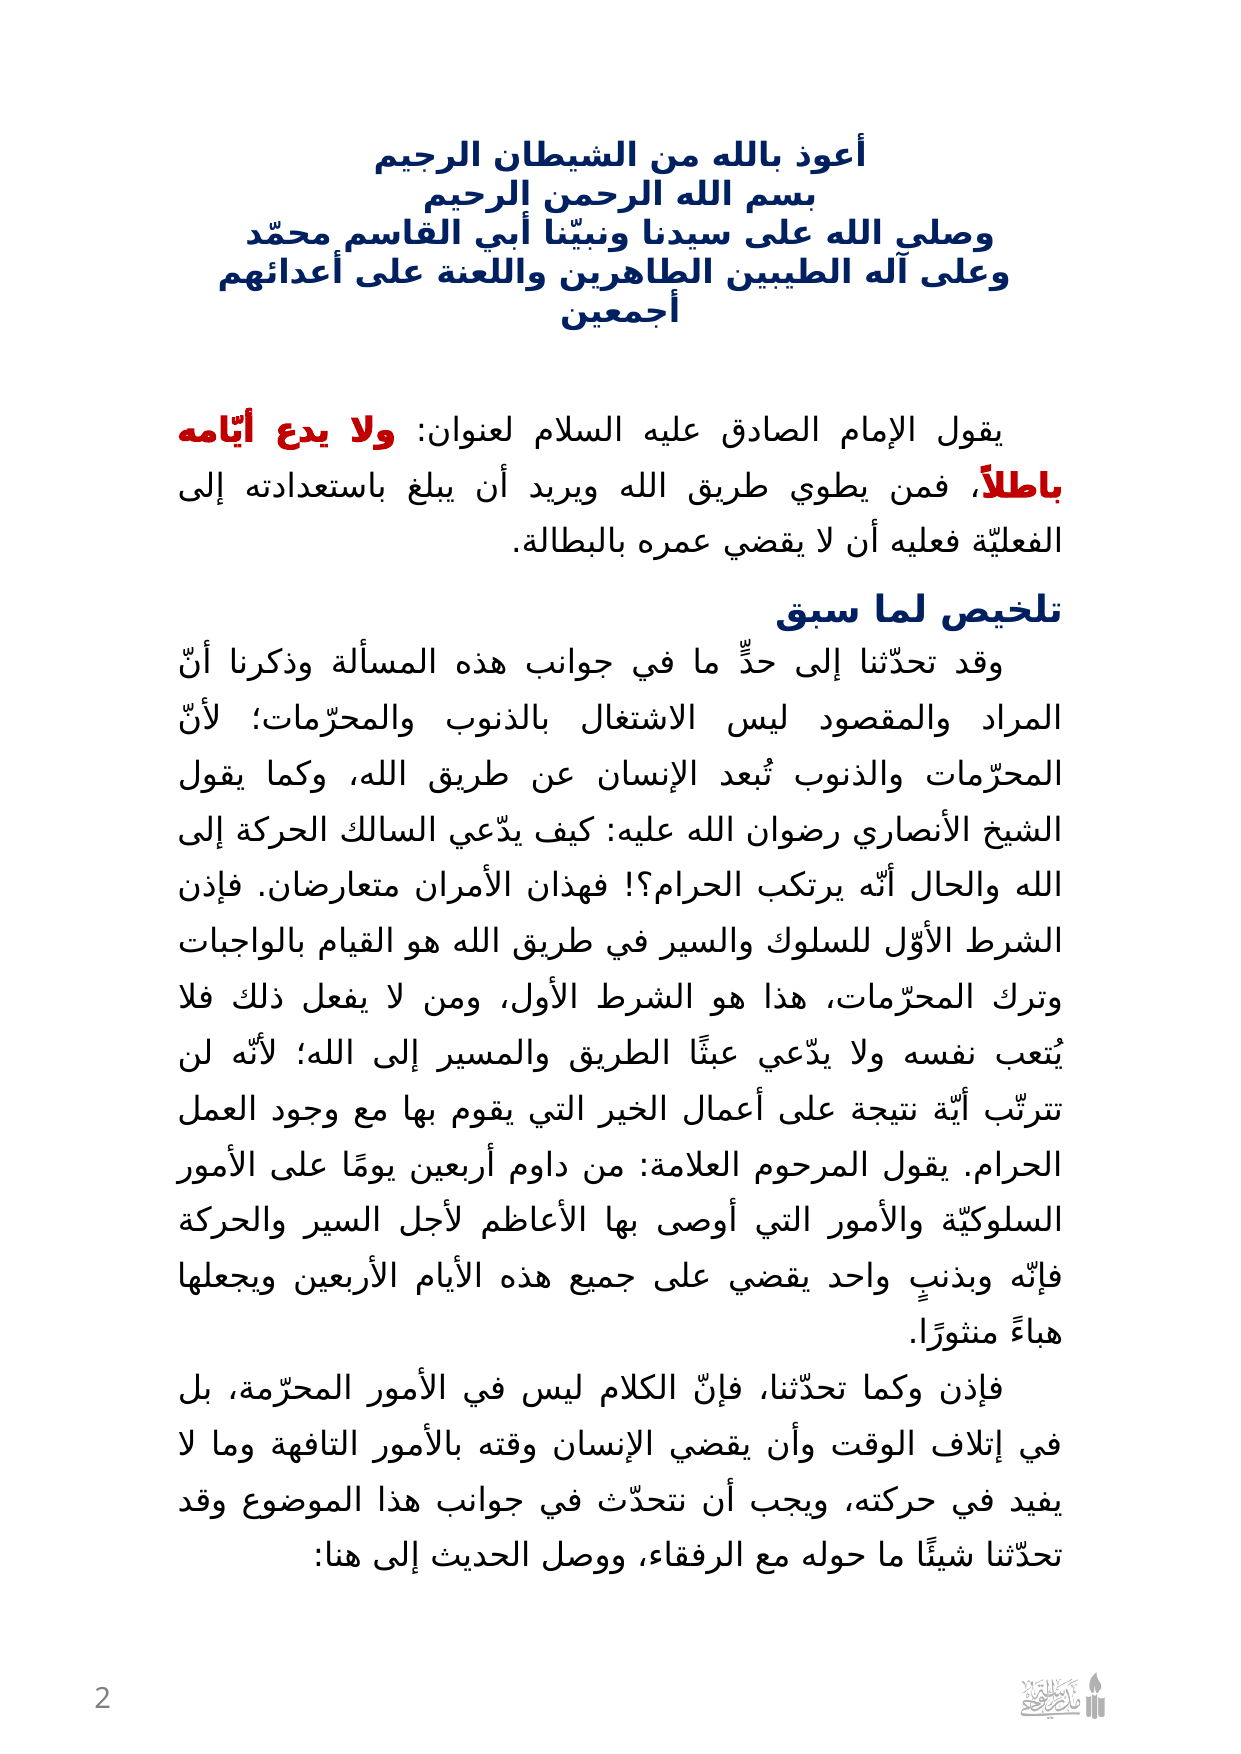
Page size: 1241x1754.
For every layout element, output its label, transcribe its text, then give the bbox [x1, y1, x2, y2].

title تلخيص لما سبق [177, 588, 1063, 631]
text وقد تحدّثنا إلى حدٍّ ما في جوانب هذه المسألة وذكرنا أنّ المراد والمقصود ليس الاشتغال بالذنوب والمحرّمات؛ لأنّ المحرّمات والذنوب تُبعد الإنسان عن طريق الله، وكما يقول الشيخ الأنصاري رضوان الله عليه: كيف يدّعي السالك الحركة إلى الله والحال أنّه يرتكب الحرام؟! فهذان الأمران متعارضان. فإذن الشرط الأوّل للسلوك والسير في طريق الله هو القيام بالواجبات وترك المحرّمات، هذا هو الشرط الأول، ومن لا يفعل ذلك فلا يُتعب نفسه ولا يدّعي عبثًا الطريق والمسير إلى الله؛ لأنّه لن تترتّب أيّة نتيجة على أعمال الخير التي يقوم بها مع وجود العمل الحرام. يقول المرحوم العلامة: من داوم أربعين يومًا على الأمور السلوكيّة والأمور التي أوصى بها الأعاظم لأجل السير والحركة فإنّه وبذنبٍ واحد يقضي على جميع هذه الأيام الأربعين ويجعلها هباءً منثورًا. [177, 640, 1063, 1366]
text أعوذ بالله من الشيطان الرجيم [177, 136, 1063, 175]
text بسم الله الرحمن الرحيم [177, 175, 1063, 213]
text وعلى آله الطيبين الطاهرين واللعنة على أعدائهم أجمعين [177, 252, 1063, 330]
text يقول الإمام الصادق عليه السلام لعنوان: ولا يدع أيّامه باطلاً، فمن يطوي طريق الله ويريد أن يبلغ باستعدادته إلى الفعليّة فعليه أن لا يقضي عمره بالبطالة. [177, 408, 1063, 575]
text وصلى الله على سيدنا ونبيّنا أبي القاسم محمّد [177, 213, 1063, 252]
text فإذن وكما تحدّثنا، فإنّ الكلام ليس في الأمور المحرّمة، بل في إتلاف الوقت وأن يقضي الإنسان وقته بالأمور التافهة وما لا يفيد في حركته، ويجب أن نتحدّث في جوانب هذا الموضوع وقد تحدّثنا شيئًا ما حوله مع الرفقاء، ووصل الحديث إلى هنا: [177, 1366, 1063, 1589]
picture [1020, 1672, 1105, 1719]
